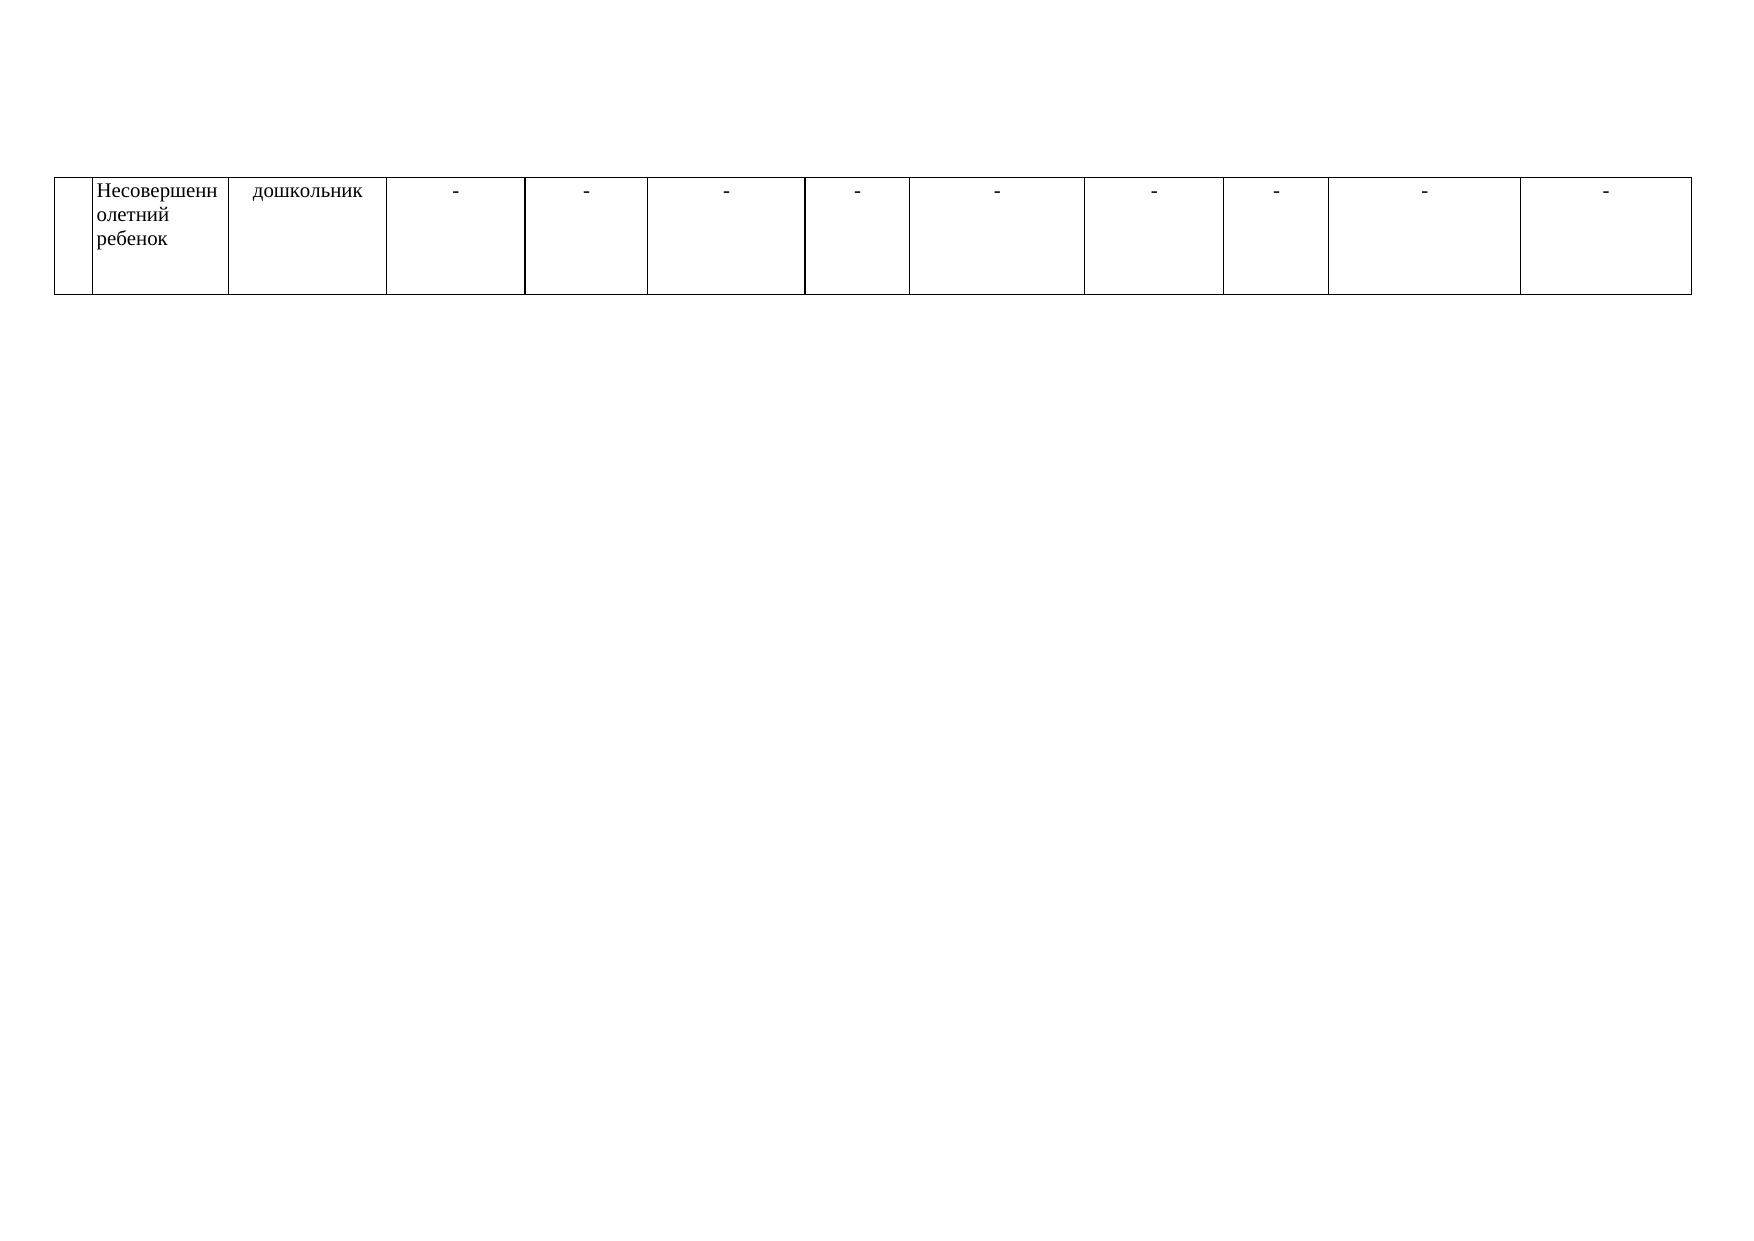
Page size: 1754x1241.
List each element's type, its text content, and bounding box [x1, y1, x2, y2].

table_cell - [387, 178, 524, 294]
table_cell - [1521, 178, 1691, 294]
table_cell [55, 178, 92, 294]
table_cell дошкольник [229, 178, 386, 294]
table_cell - [648, 178, 804, 294]
table_cell - [526, 178, 647, 294]
table_cell - [1329, 178, 1520, 294]
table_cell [93, 178, 228, 294]
table_cell - [806, 178, 909, 294]
table_cell - [910, 178, 1084, 294]
table_cell - [1085, 178, 1223, 294]
table_cell - [1224, 178, 1328, 294]
